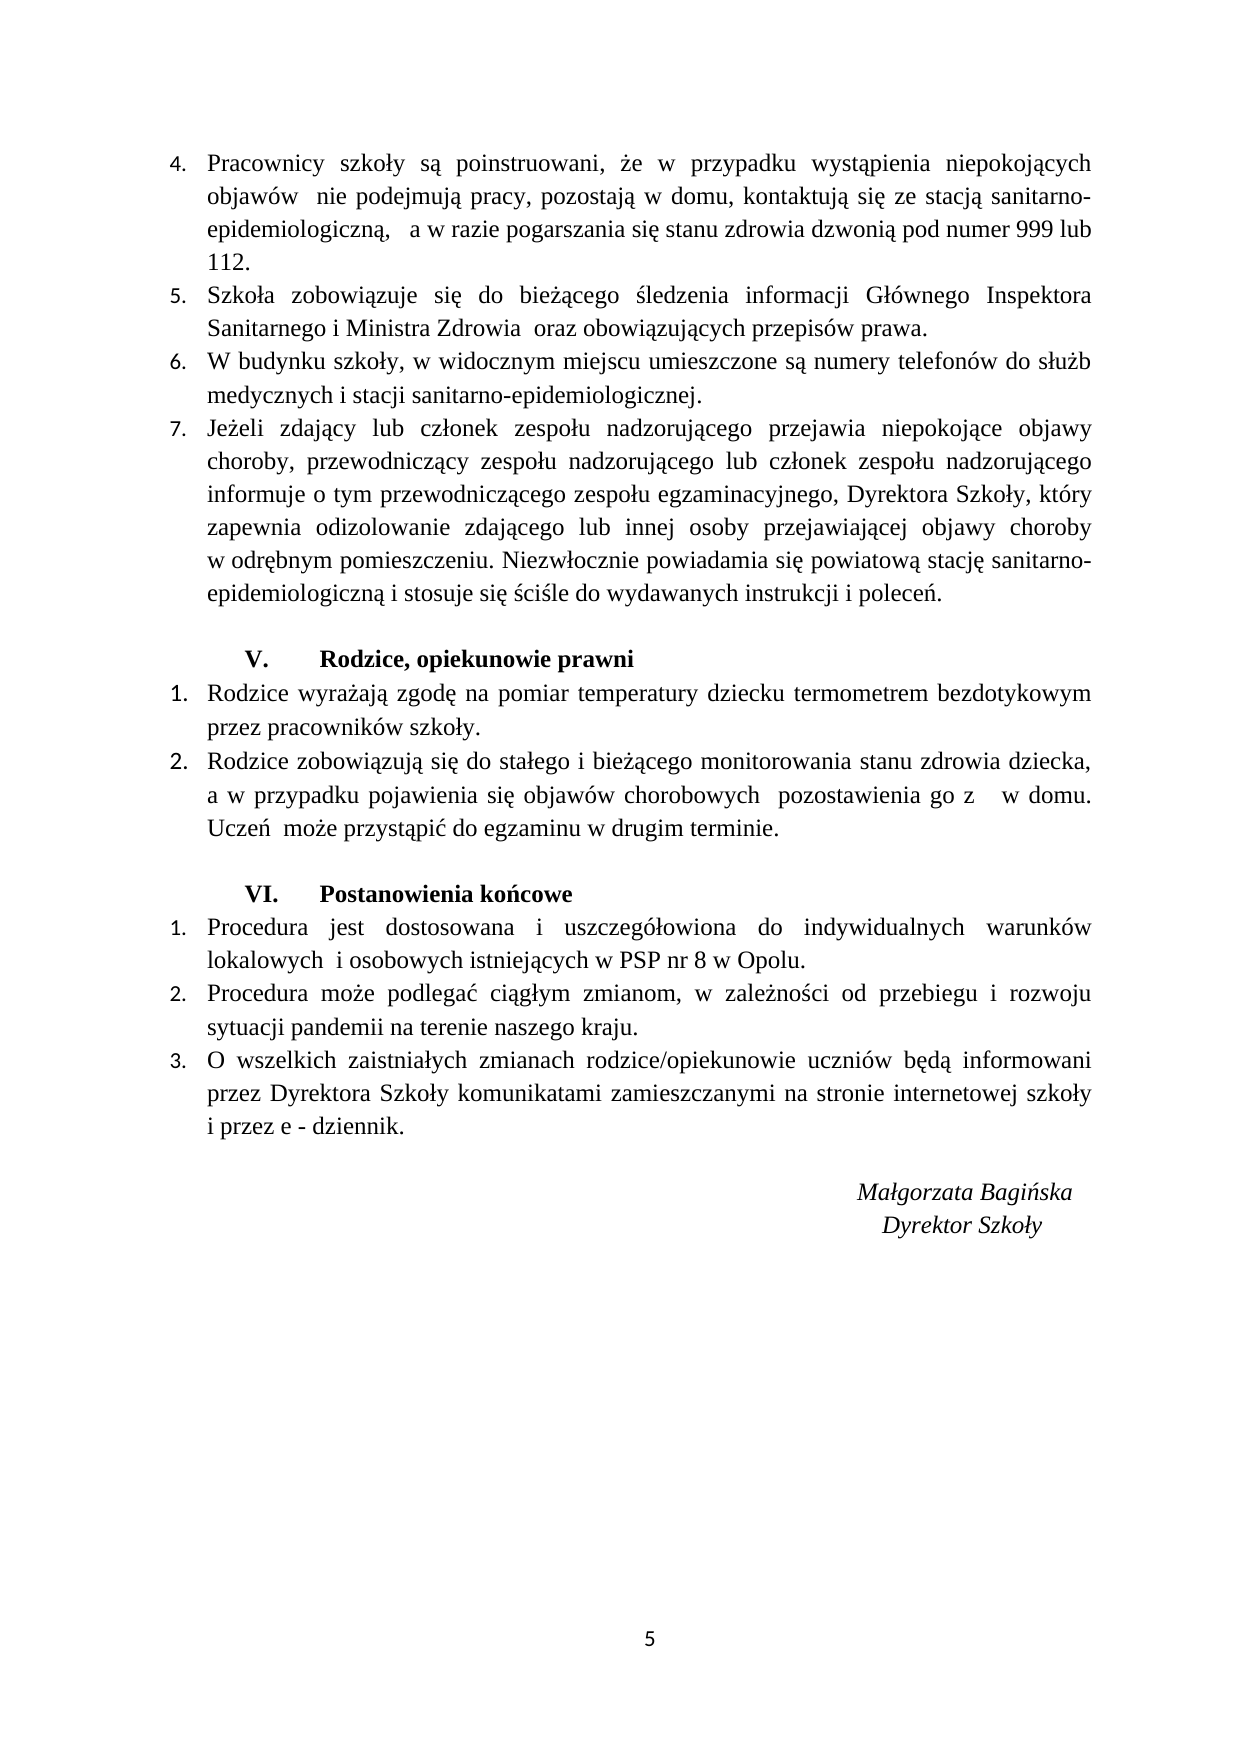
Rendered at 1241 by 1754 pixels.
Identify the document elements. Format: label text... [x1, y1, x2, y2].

list W budynku szkoły, w widocznym miejscu umieszczone są numery telefonów do służb medycznych i stacji sanitarno-epidemiologicznej. [169, 346, 1092, 408]
list O wszelkich zaistniałych zmianach rodzice/opiekunowie uczniów będą informowani przez Dyrektora Szkoły komunikatami zamieszczanymi na stronie internetowej szkoły i przez e - dziennik. [169, 1045, 1092, 1140]
list Jeżeli zdający lub członek zespołu nadzorującego przejawia niepokojące objawy choroby, przewodniczący zespołu nadzorującego lub członek zespołu nadzorującego informuje o tym przewodniczącego zespołu egzaminacyjnego, Dyrektora Szkoły, który zapewnia odizolowanie zdającego lub innej osoby przejawiającej objawy choroby w odrębnym pomieszczeniu. Niezwłocznie powiadamia się powiatową stację sanitarno-epidemiologiczną i stosuje się ściśle do wydawanych instrukcji i poleceń. [169, 413, 1092, 607]
list Procedura jest dostosowana i uszczegółowiona do indywidualnych warunków lokalowych i osobowych istniejących w PSP nr 8 w Opolu. [169, 912, 1092, 974]
text Małgorzata Bagińska [207, 1177, 1092, 1206]
list Postanowienia końcowe [244, 879, 1092, 908]
list Rodzice, opiekunowie prawni [244, 644, 1092, 673]
list Szkoła zobowiązuje się do bieżącego śledzenia informacji Głównego Inspektora Sanitarnego i Ministra Zdrowia oraz obowiązujących przepisów prawa. [169, 280, 1092, 342]
list Pracownicy szkoły są poinstruowani, że w przypadku wystąpienia niepokojących objawów nie podejmują pracy, pozostają w domu, kontaktują się ze stacją sanitarno-epidemiologiczną, a w razie pogarszania się stanu zdrowia dzwonią pod numer 999 lub 112. [169, 148, 1092, 276]
list Procedura może podlegać ciągłym zmianom, w zależności od przebiegu i rozwoju sytuacji pandemii na terenie naszego kraju. [169, 978, 1092, 1040]
list Rodzice wyrażają zgodę na pomiar temperatury dziecku termometrem bezdotykowym przez pracowników szkoły. [169, 677, 1092, 741]
text Dyrektor Szkoły [207, 1210, 1092, 1239]
list Rodzice zobowiązują się do stałego i bieżącego monitorowania stanu zdrowia dziecka, a w przypadku pojawienia się objawów chorobowych pozostawienia go z w domu. Uczeń może przystąpić do egzaminu w drugim terminie. [169, 745, 1092, 842]
